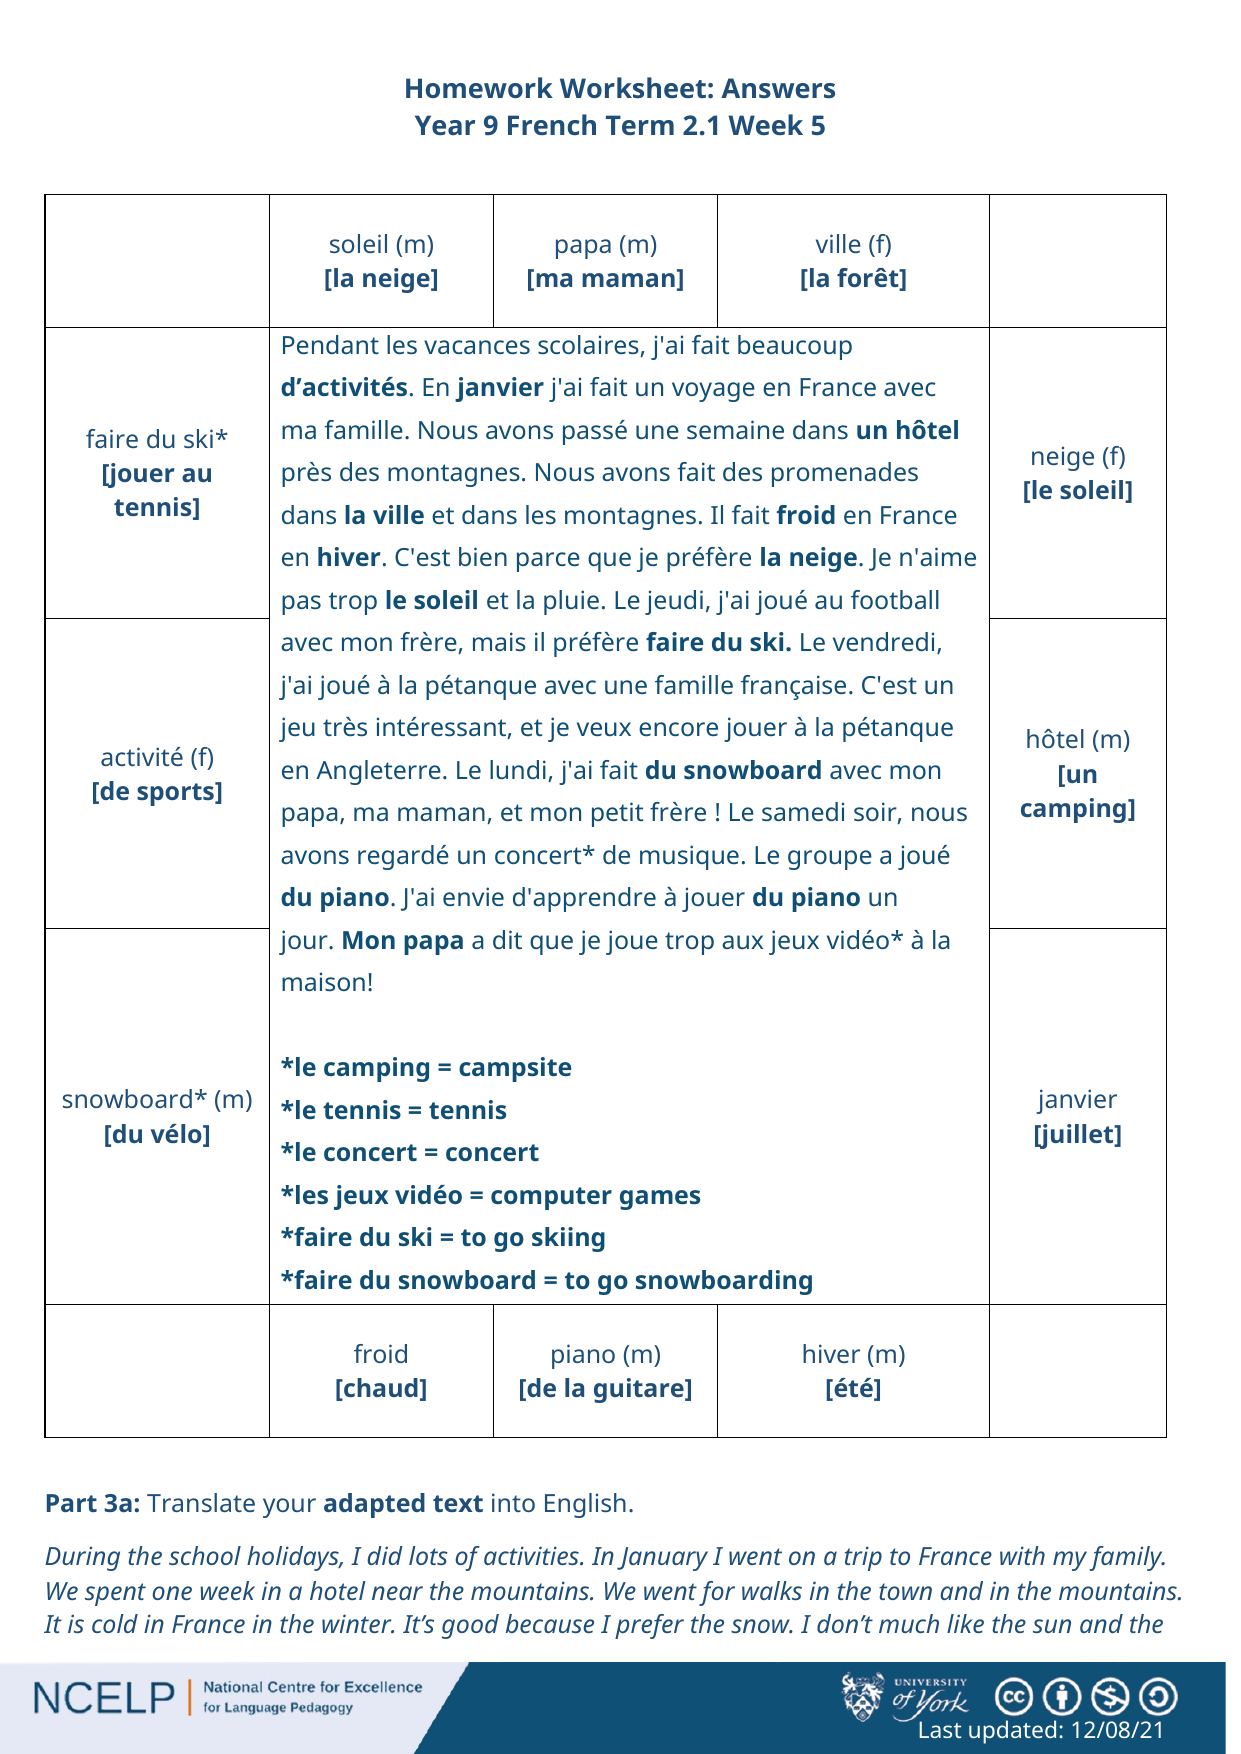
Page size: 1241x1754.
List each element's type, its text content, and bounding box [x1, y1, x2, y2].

table_cell piano (m) [de la guitare] [494, 1305, 717, 1437]
picture [0, 1662, 1226, 1754]
table_cell hôtel (m) [un camping] [990, 619, 1166, 928]
table_header [990, 195, 1166, 327]
table_cell janvier [juillet] [990, 929, 1166, 1304]
table_cell [990, 1305, 1166, 1437]
table_cell froid [chaud] [270, 1305, 493, 1437]
title Homework Worksheet: Answers [44, 69, 1196, 106]
table_cell hiver (m) [été] [718, 1305, 989, 1437]
text Year 9 French Term 2.1 Week 5 [44, 106, 1196, 143]
table_header ville (f) [la forêt] [718, 195, 989, 327]
table_header [46, 195, 269, 327]
table_cell Pendant les vacances scolaires, j'ai fait beaucoup d’activités. En janvier j'ai fait un voyage en France avec ma famille. Nous avons passé une semaine dans un hôtel près des montagnes. Nous avons fait des promenades dans la ville et dans les montagnes. Il fait froid en France en hiver. C'est bien parce que je préfère la neige. Je n'aime pas trop le soleil et la pluie. Le jeudi, j'ai joué au football avec mon frère, mais il préfère faire du ski. Le vendredi, j'ai joué à la pétanque avec une famille française. C'est un jeu très intéressant, et je veux encore jouer à la pétanque en Angleterre. Le lundi, j'ai fait du snowboard avec mon papa, ma maman, et mon petit frère ! Le samedi soir, nous avons regardé un concert* de musique. Le groupe a joué du piano. J'ai envie d'apprendre à jouer du piano un jour. Mon papa a dit que je joue trop aux jeux vidéo* à la maison! *le camping = campsite *le tennis = tennis *le concert = concert *les jeux vidéo = computer games *faire du ski = to go skiing *faire du snowboard = to go snowboarding [270, 328, 989, 1304]
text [44, 1539, 1196, 1641]
table_header papa (m) [ma maman] [494, 195, 717, 327]
table_cell [46, 1305, 269, 1437]
table_cell faire du ski* [jouer au tennis] [46, 328, 269, 618]
text Part 3a: Translate your adapted text into English. [44, 1486, 1196, 1520]
table_cell neige (f) [le soleil] [990, 328, 1166, 618]
table_cell snowboard* (m) [du vélo] [46, 929, 269, 1304]
table_cell activité (f) [de sports] [46, 619, 269, 928]
table_header soleil (m) [la neige] [270, 195, 493, 327]
